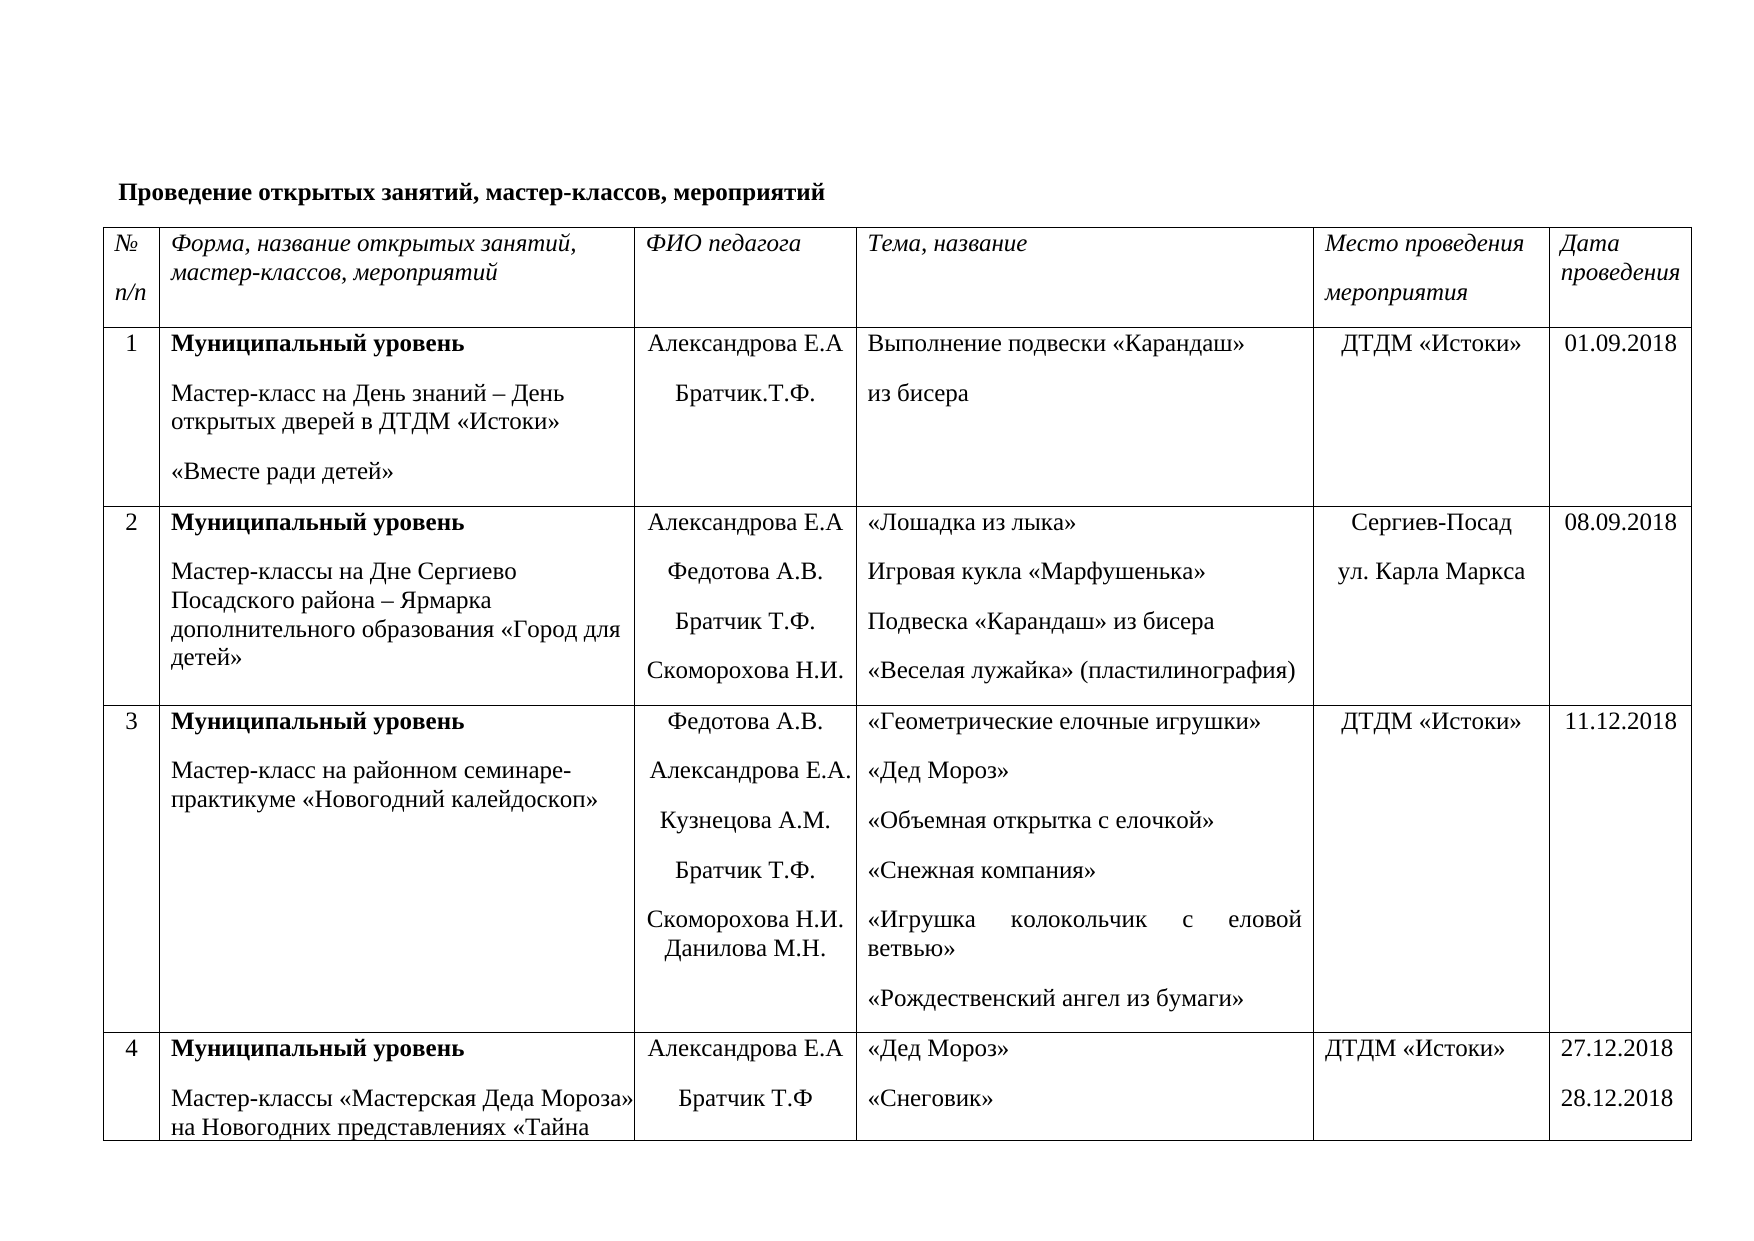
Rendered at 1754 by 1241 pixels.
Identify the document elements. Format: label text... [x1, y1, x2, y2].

table_header Дата проведения [1550, 228, 1691, 327]
table_header № п/п [104, 228, 159, 327]
table_cell Александрова Е.А Братчик.Т.Ф. [635, 328, 856, 506]
table_header Тема, название [857, 228, 1313, 327]
table_header Место проведения мероприятия [1314, 228, 1549, 327]
table_cell Муниципальный уровень Мастер-класс на районном семинаре-практикуме «Новогодний калейдоскоп» [160, 706, 634, 1032]
table_cell 11.12.2018 [1550, 706, 1691, 1032]
table_cell Муниципальный уровень Мастер-класс на День знаний – День открытых дверей в ДТДМ «Истоки» «Вместе ради детей» [160, 328, 634, 506]
table_header ФИО педагога [635, 228, 856, 327]
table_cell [635, 1033, 856, 1140]
table_cell 08.09.2018 [1550, 507, 1691, 705]
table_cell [1550, 1033, 1691, 1140]
table_cell Сергиев-Посад ул. Карла Маркса [1314, 507, 1549, 705]
table_header Форма, название открытых занятий, мастер-классов, мероприятий [160, 228, 634, 327]
table_cell Александрова Е.А Федотова А.В. Братчик Т.Ф. Скоморохова Н.И. [635, 507, 856, 705]
table_cell 01.09.2018 [1550, 328, 1691, 506]
table_cell Федотова А.В. Александрова Е.А. Кузнецова А.М. Братчик Т.Ф. Скоморохова Н.И. Данилова М.Н. [635, 706, 856, 1032]
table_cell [857, 1033, 1313, 1140]
text Проведение открытых занятий, мастер-классов, мероприятий [118, 177, 1636, 206]
table_cell Муниципальный уровень Мастер-классы на Дне Сергиево Посадского района – Ярмарка дополнительного образования «Город для детей» [160, 507, 634, 705]
table_cell 3 [104, 706, 159, 1032]
table_cell ДТДМ «Истоки» [1314, 706, 1549, 1032]
table_cell 1 [104, 328, 159, 506]
table_cell «Геометрические елочные игрушки» «Дед Мороз» «Объемная открытка с елочкой» «Снежная компания» «Игрушка колокольчик с еловой ветвью» «Рождественский ангел из бумаги» [857, 706, 1313, 1032]
table_cell ДТДМ «Истоки» [1314, 1033, 1549, 1140]
table_cell Выполнение подвески «Карандаш» из бисера [857, 328, 1313, 506]
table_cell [160, 1033, 634, 1140]
table_cell 2 [104, 507, 159, 705]
table_cell 4 [104, 1033, 159, 1140]
table_cell «Лошадка из лыка» Игровая кукла «Марфушенька» Подвеска «Карандаш» из бисера «Веселая лужайка» (пластилинография) [857, 507, 1313, 705]
table_cell ДТДМ «Истоки» [1314, 328, 1549, 506]
